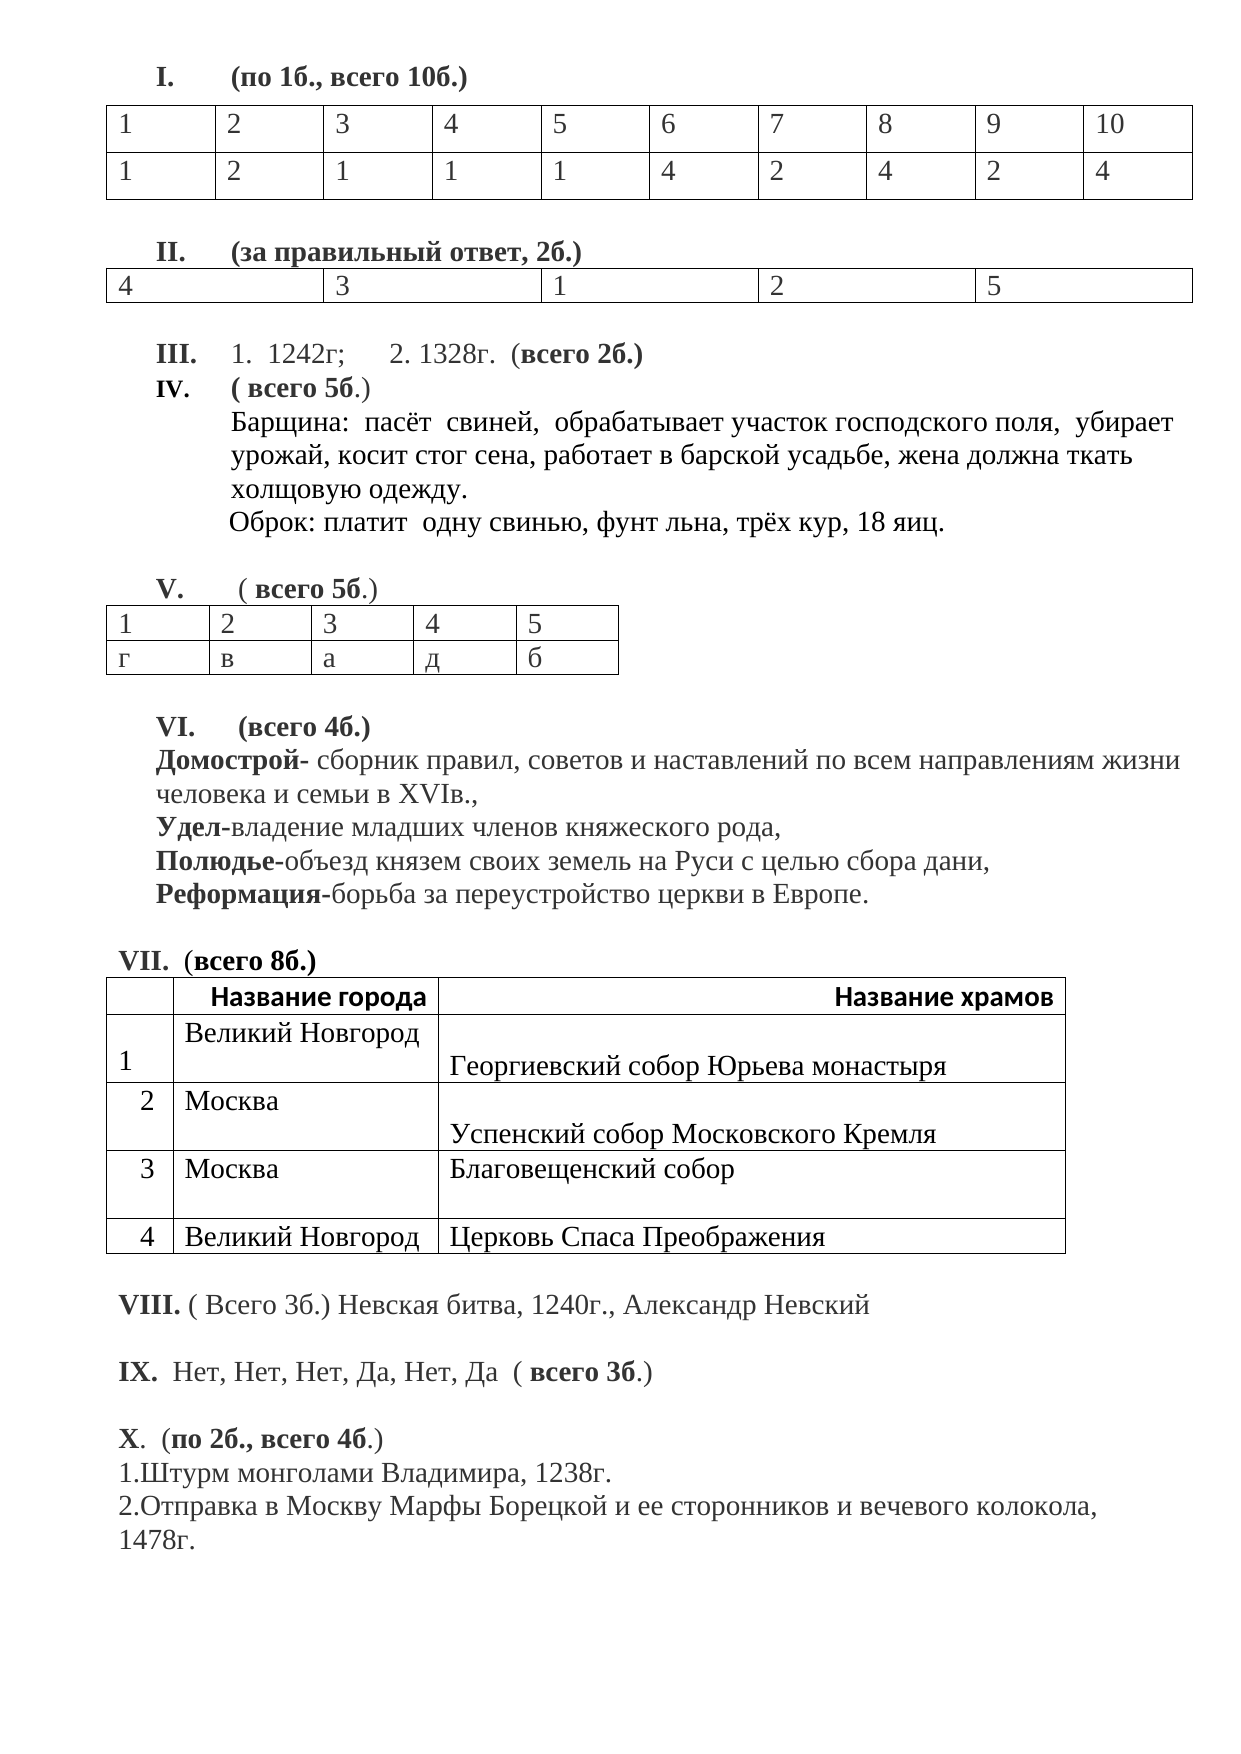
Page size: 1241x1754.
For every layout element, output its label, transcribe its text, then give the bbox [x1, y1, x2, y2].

table_cell б [517, 641, 618, 674]
table_header 3 [324, 269, 541, 302]
table_cell Великий Новгород [174, 1219, 438, 1253]
table_cell 2 [976, 153, 1083, 199]
table_cell 1 [107, 153, 215, 199]
table_header [107, 978, 173, 1014]
table_header 2 [216, 106, 323, 152]
list (всего 4б.) [156, 709, 1181, 742]
table_cell 1 [433, 153, 541, 199]
list ( всего 5б.) [156, 370, 1181, 404]
table_cell 4 [650, 153, 758, 199]
table_header 5 [542, 106, 649, 152]
table_cell Москва [174, 1083, 438, 1150]
table_cell 2 [759, 153, 866, 199]
table_cell в [210, 641, 311, 674]
table_cell 4 [107, 1219, 173, 1253]
table_header 1 [542, 269, 758, 302]
table_header 1 [107, 606, 209, 639]
table_header 5 [976, 269, 1192, 302]
table_header 2 [210, 606, 311, 639]
table_cell а [312, 641, 413, 674]
table_header 4 [414, 606, 516, 639]
table_header 7 [759, 106, 866, 152]
text 1.Штурм монголами Владимира, 1238г. [118, 1455, 1181, 1488]
text Домострой- сборник правил, советов и наставлений по всем направлениям жизни человека и семьи в XVIв., [156, 742, 1181, 809]
table_cell 2 [216, 153, 323, 199]
text Реформация-борьба за переустройство церкви в Европе. [156, 876, 1181, 910]
table_header 4 [433, 106, 541, 152]
table_cell Великий Новгород [174, 1015, 438, 1082]
table_header 1 [107, 106, 215, 152]
table_cell 1 [107, 1015, 173, 1082]
table_cell Благовещенский собор [439, 1151, 1065, 1218]
list (за правильный ответ, 2б.) [156, 234, 1181, 267]
table_header Название города [174, 978, 438, 1014]
table_cell Москва [174, 1151, 438, 1218]
table_header 4 [107, 269, 323, 302]
text Полюдье-объезд князем своих земель на Руси с целью сбора дани, [156, 843, 1181, 876]
table_header 3 [312, 606, 413, 639]
list ( всего 5б.) [156, 571, 1181, 605]
table_header 5 [517, 606, 618, 639]
table_cell 2 [107, 1083, 173, 1150]
table_cell д [414, 641, 516, 674]
text VII. (всего 8б.) [118, 943, 1181, 977]
text 2.Отправка в Москву Марфы Борецкой и ее сторонников и вечевого колокола, 1478г. [118, 1488, 1181, 1556]
table_cell 1 [542, 153, 649, 199]
text Барщина: пасёт свиней, обрабатывает участок господского поля, убирает урожай, косит стог сена, работает в барской усадьбе, жена должна ткать холщовую одежду. [231, 404, 1181, 504]
text X. (по 2б., всего 4б.) [118, 1421, 1181, 1455]
table_cell 1 [324, 153, 432, 199]
table_cell 4 [867, 153, 975, 199]
table_header 9 [976, 106, 1083, 152]
table_header Название храмов [439, 978, 1065, 1014]
text Удел-владение младших членов княжеского рода, [156, 809, 1181, 843]
table_cell Георгиевский собор Юрьева монастыря [439, 1015, 1065, 1082]
list (по 1б., всего 10б.) [156, 59, 1181, 93]
table_header 3 [324, 106, 432, 152]
table_header 8 [867, 106, 975, 152]
table_cell Успенский собор Московского Кремля [439, 1083, 1065, 1150]
list 1. 1242г; 2. 1328г. (всего 2б.) [156, 337, 1181, 370]
text IX. Нет, Нет, Нет, Да, Нет, Да ( всего 3б.) [118, 1354, 1181, 1388]
text Оброк: платит одну свинью, фунт льна, трёх кур, 18 яиц. [156, 504, 1181, 538]
table_header 2 [759, 269, 975, 302]
text VIII. ( Всего 3б.) Невская битва, 1240г., Александр Невский [118, 1287, 1181, 1321]
table_cell 3 [107, 1151, 173, 1218]
table_header 6 [650, 106, 758, 152]
table_cell Церковь Спаса Преображения [439, 1219, 1065, 1253]
table_cell 4 [1084, 153, 1192, 199]
table_cell г [107, 641, 209, 674]
table_header 10 [1084, 106, 1192, 152]
